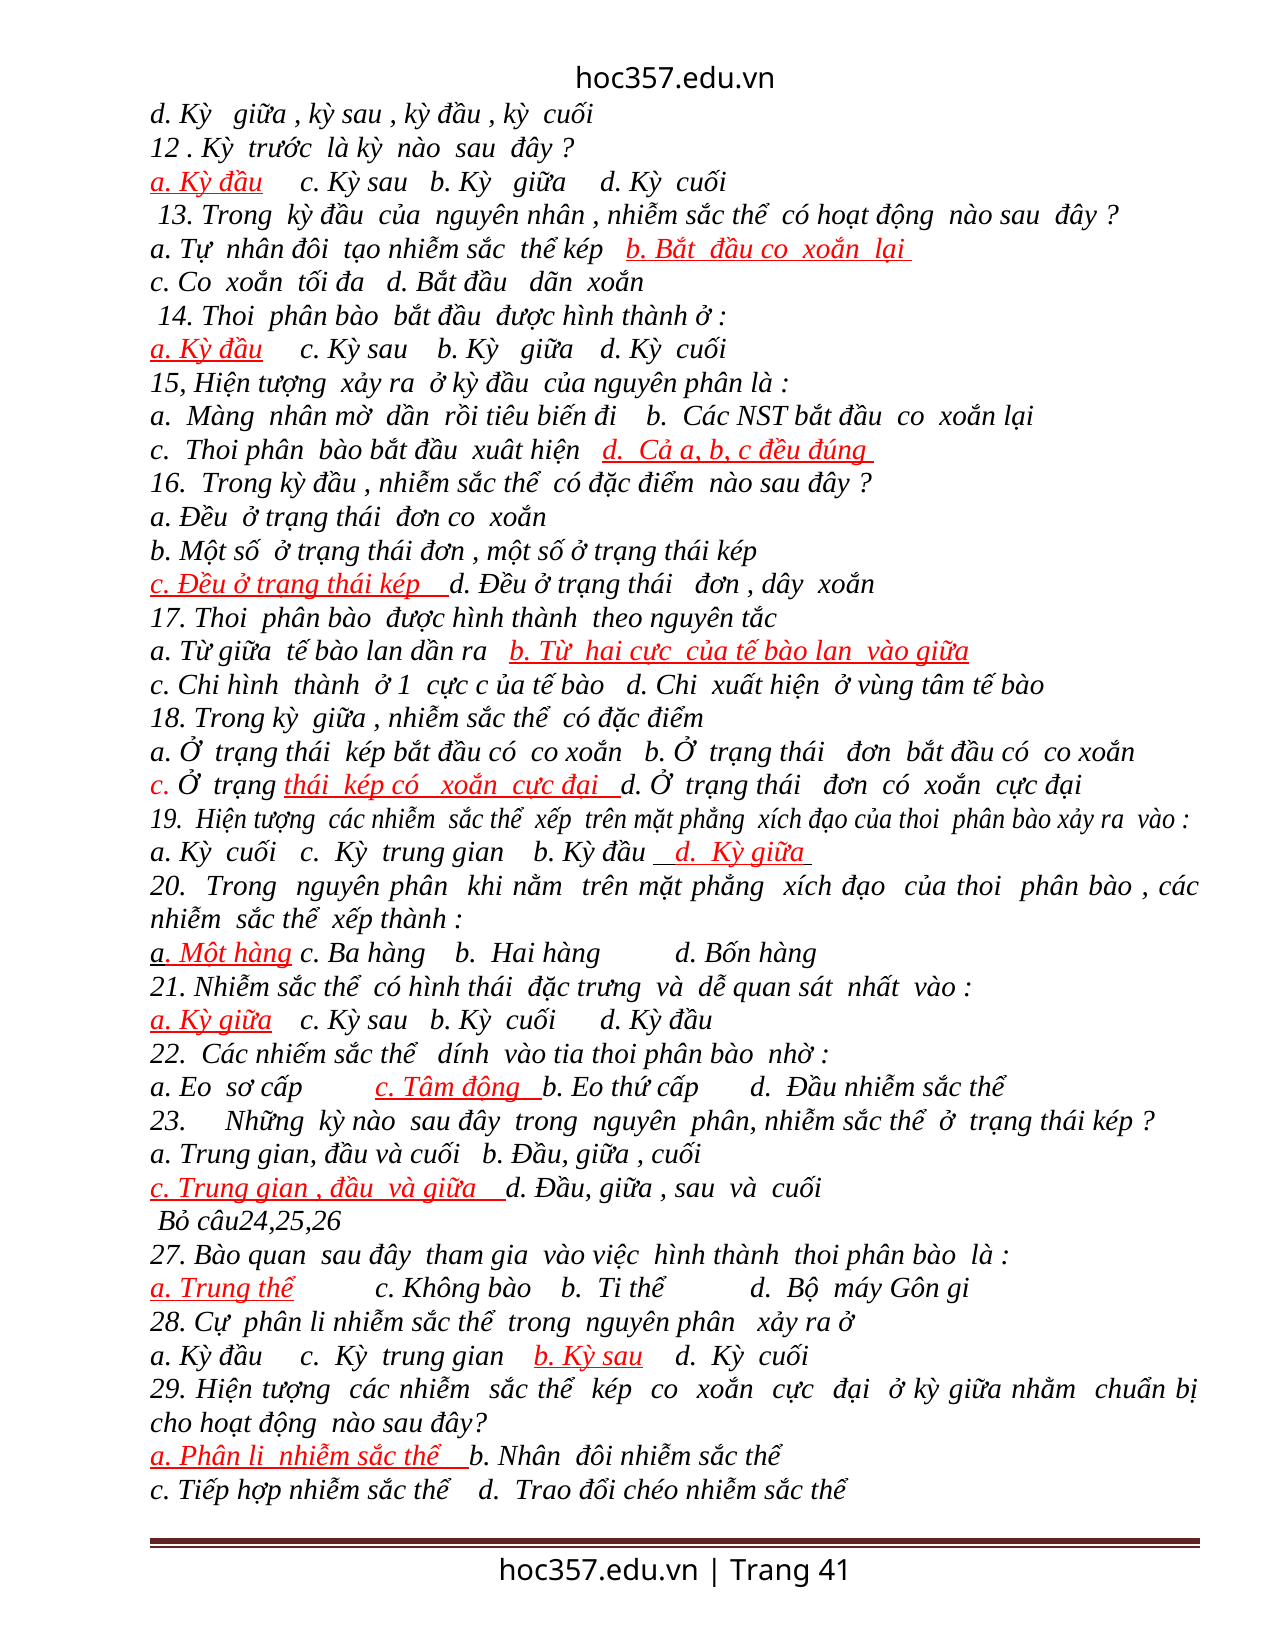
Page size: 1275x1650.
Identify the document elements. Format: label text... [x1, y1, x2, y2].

text b. Một số ở trạng thái đơn , một số ở trạng thái kép [150, 533, 1200, 566]
text 29. Hiện tượng các nhiễm sắc thể kép co xoắn cực đại ở kỳ giữa nhằm chuẩn bị cho hoạt động nào sau đây? [150, 1371, 1200, 1438]
text Bỏ câu24,25,26 [150, 1203, 1200, 1237]
text 27. Bào quan sau đây tham gia vào việc hình thành thoi phân bào là : [150, 1237, 1200, 1271]
text c. Chi hình thành ở 1 cực c ủa tế bào d. Chi xuất hiện ở vùng tâm tế bào [150, 667, 1200, 700]
text a. Một hàng c. Ba hàng b. Hai hàng d. Bốn hàng [150, 935, 1200, 969]
text c. Trung gian , đầu và giữa d. Đầu, giữa , sau và cuối [150, 1170, 1200, 1203]
text a. Đều ở trạng thái đơn co xoắn [150, 499, 1200, 533]
text a. Trung thể c. Không bào b. Ti thể d. Bộ máy Gôn gi [150, 1271, 1200, 1304]
text 20. Trong nguyên phân khi nằm trên mặt phẳng xích đạo của thoi phân bào , các nhiễm sắc thể xếp thành : [150, 868, 1200, 935]
text c. Đều ở trạng thái kép d. Đều ở trạng thái đơn , dây xoắn [150, 566, 1200, 600]
text c. Tiếp hợp nhiễm sắc thể d. Trao đổi chéo nhiễm sắc thể [150, 1472, 1200, 1505]
text a. Kỳ đầu c. Kỳ sau b. Kỳ giữa d. Kỳ cuối [150, 164, 1200, 197]
text 17. Thoi phân bào được hình thành theo nguyên tắc [150, 600, 1200, 633]
text a. Trung gian, đầu và cuối b. Đầu, giữa , cuối [150, 1136, 1200, 1170]
text 23. Những kỳ nào sau đây trong nguyên phân, nhiễm sắc thể ở trạng thái kép ? [150, 1103, 1200, 1136]
text a. Kỳ cuối c. Kỳ trung gian b. Kỳ đầu d. Kỳ giữa [150, 834, 1200, 868]
text 19. Hiện tượng các nhiễm sắc thể xếp trên mặt phẳng xích đạo của thoi phân bào xảy ra vào : [150, 801, 1200, 834]
text 22. Các nhiếm sắc thể dính vào tia thoi phân bào nhờ : [150, 1036, 1200, 1069]
text 28. Cự phân li nhiễm sắc thể trong nguyên phân xảy ra ở [150, 1304, 1200, 1338]
text 12 . Kỳ trước là kỳ nào sau đây ? [150, 130, 1200, 164]
text 18. Trong kỳ giữa , nhiễm sắc thể có đặc điểm [150, 700, 1200, 734]
text a. Kỳ giữa c. Kỳ sau b. Kỳ cuối d. Kỳ đầu [150, 1002, 1200, 1036]
text a. Phân li nhiễm sắc thể b. Nhân đôi nhiễm sắc thể [150, 1438, 1200, 1472]
text 15, Hiện tượng xảy ra ở kỳ đầu của nguyên phân là : [150, 365, 1200, 398]
text a. Màng nhân mờ dần rồi tiêu biến đi b. Các NST bắt đầu co xoắn lại [150, 398, 1200, 432]
text 16. Trong kỳ đầu , nhiễm sắc thể có đặc điểm nào sau đây ? [150, 466, 1200, 499]
text a. Kỳ đầu c. Kỳ trung gian b. Kỳ sau d. Kỳ cuối [150, 1338, 1200, 1371]
text d. Kỳ giữa , kỳ sau , kỳ đầu , kỳ cuối [150, 97, 1200, 130]
text a. Kỳ đầu c. Kỳ sau b. Kỳ giữa d. Kỳ cuối [150, 331, 1200, 365]
text 21. Nhiễm sắc thể có hình thái đặc trưng và dễ quan sát nhất vào : [150, 969, 1200, 1002]
text a. Từ giữa tế bào lan dần ra b. Từ hai cực của tế bào lan vào giữa [150, 633, 1200, 667]
text c. Thoi phân bào bắt đầu xuât hiện d. Cả a, b, c đều đúng [150, 432, 1200, 466]
text c. Ở trạng thái kép có xoắn cực đại d. Ở trạng thái đơn có xoắn cực đại [150, 767, 1200, 801]
text c. Co xoắn tối đa d. Bắt đầu dãn xoắn [150, 264, 1200, 298]
text a. Tự nhân đôi tạo nhiễm sắc thể kép b. Bắt đầu co xoắn lại [150, 231, 1200, 264]
text 14. Thoi phân bào bắt đầu được hình thành ở : [150, 298, 1200, 331]
text a. Ở trạng thái kép bắt đầu có co xoắn b. Ở trạng thái đơn bắt đầu có co xoắn [150, 734, 1200, 767]
text 13. Trong kỳ đầu của nguyên nhân , nhiễm sắc thể có hoạt động nào sau đây ? [150, 197, 1200, 231]
text a. Eo sơ cấp c. Tâm động b. Eo thứ cấp d. Đầu nhiễm sắc thể [150, 1069, 1200, 1103]
